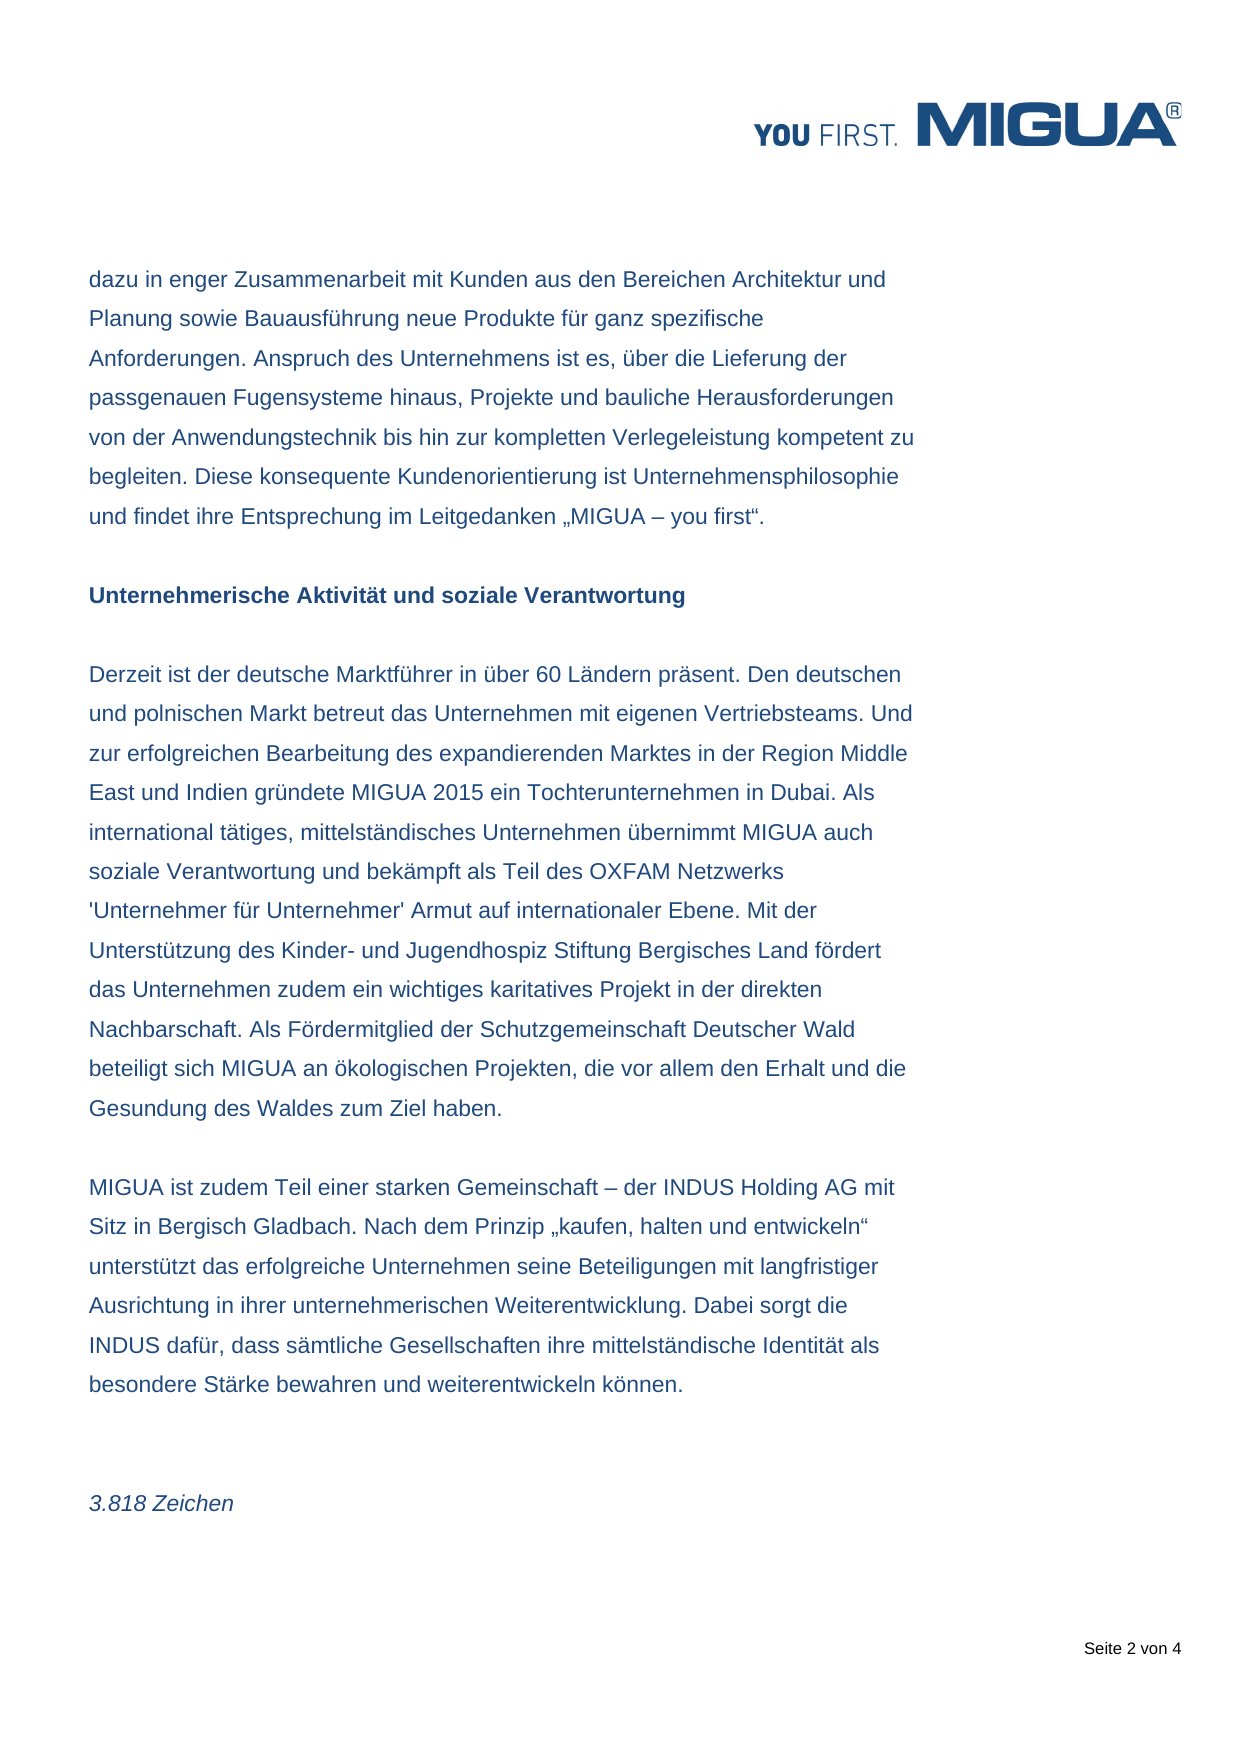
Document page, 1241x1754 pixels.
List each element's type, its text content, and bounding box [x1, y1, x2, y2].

text MIGUA ist zudem Teil einer starken Gemeinschaft – der INDUS Holding AG mit Sitz in Bergisch Gladbach. Nach dem Prinzip „kaufen, halten und entwickeln“ unterstützt das erfolgreiche Unternehmen seine Beteiligungen mit langfristiger Ausrichtung in ihrer unternehmerischen Weiterentwicklung. Dabei sorgt die INDUS dafür, dass sämtliche Gesellschaften ihre mittelständische Identität als besondere Stärke bewahren und weiterentwickeln können. [89, 1174, 916, 1398]
text Derzeit ist der deutsche Marktführer in über 60 Ländern präsent. Den deutschen und polnischen Markt betreut das Unternehmen mit eigenen Vertriebsteams. Und zur erfolgreichen Bearbeitung des expandierenden Marktes in der Region Middle East und Indien gründete MIGUA 2015 ein Tochterunternehmen in Dubai. Als international tätiges, mittelständisches Unternehmen übernimmt MIGUA auch soziale Verantwortung und bekämpft als Teil des OXFAM Netzwerks 'Unternehmer für Unternehmer' Armut auf internationaler Ebene. Mit der Unterstützung des Kinder- und Jugendhospiz Stiftung Bergisches Land fördert das Unternehmen zudem ein wichtiges karitatives Projekt in der direkten Nachbarschaft. Als Fördermitglied der Schutzgemeinschaft Deutscher Wald beteiligt sich MIGUA an ökologischen Projekten, die vor allem den Erhalt und die Gesundung des Waldes zum Ziel haben. [89, 661, 921, 1121]
picture [753, 101, 1182, 146]
text Unternehmerische Aktivität und soziale Verantwortung [89, 582, 921, 608]
text 3.818 Zeichen [89, 1490, 916, 1556]
